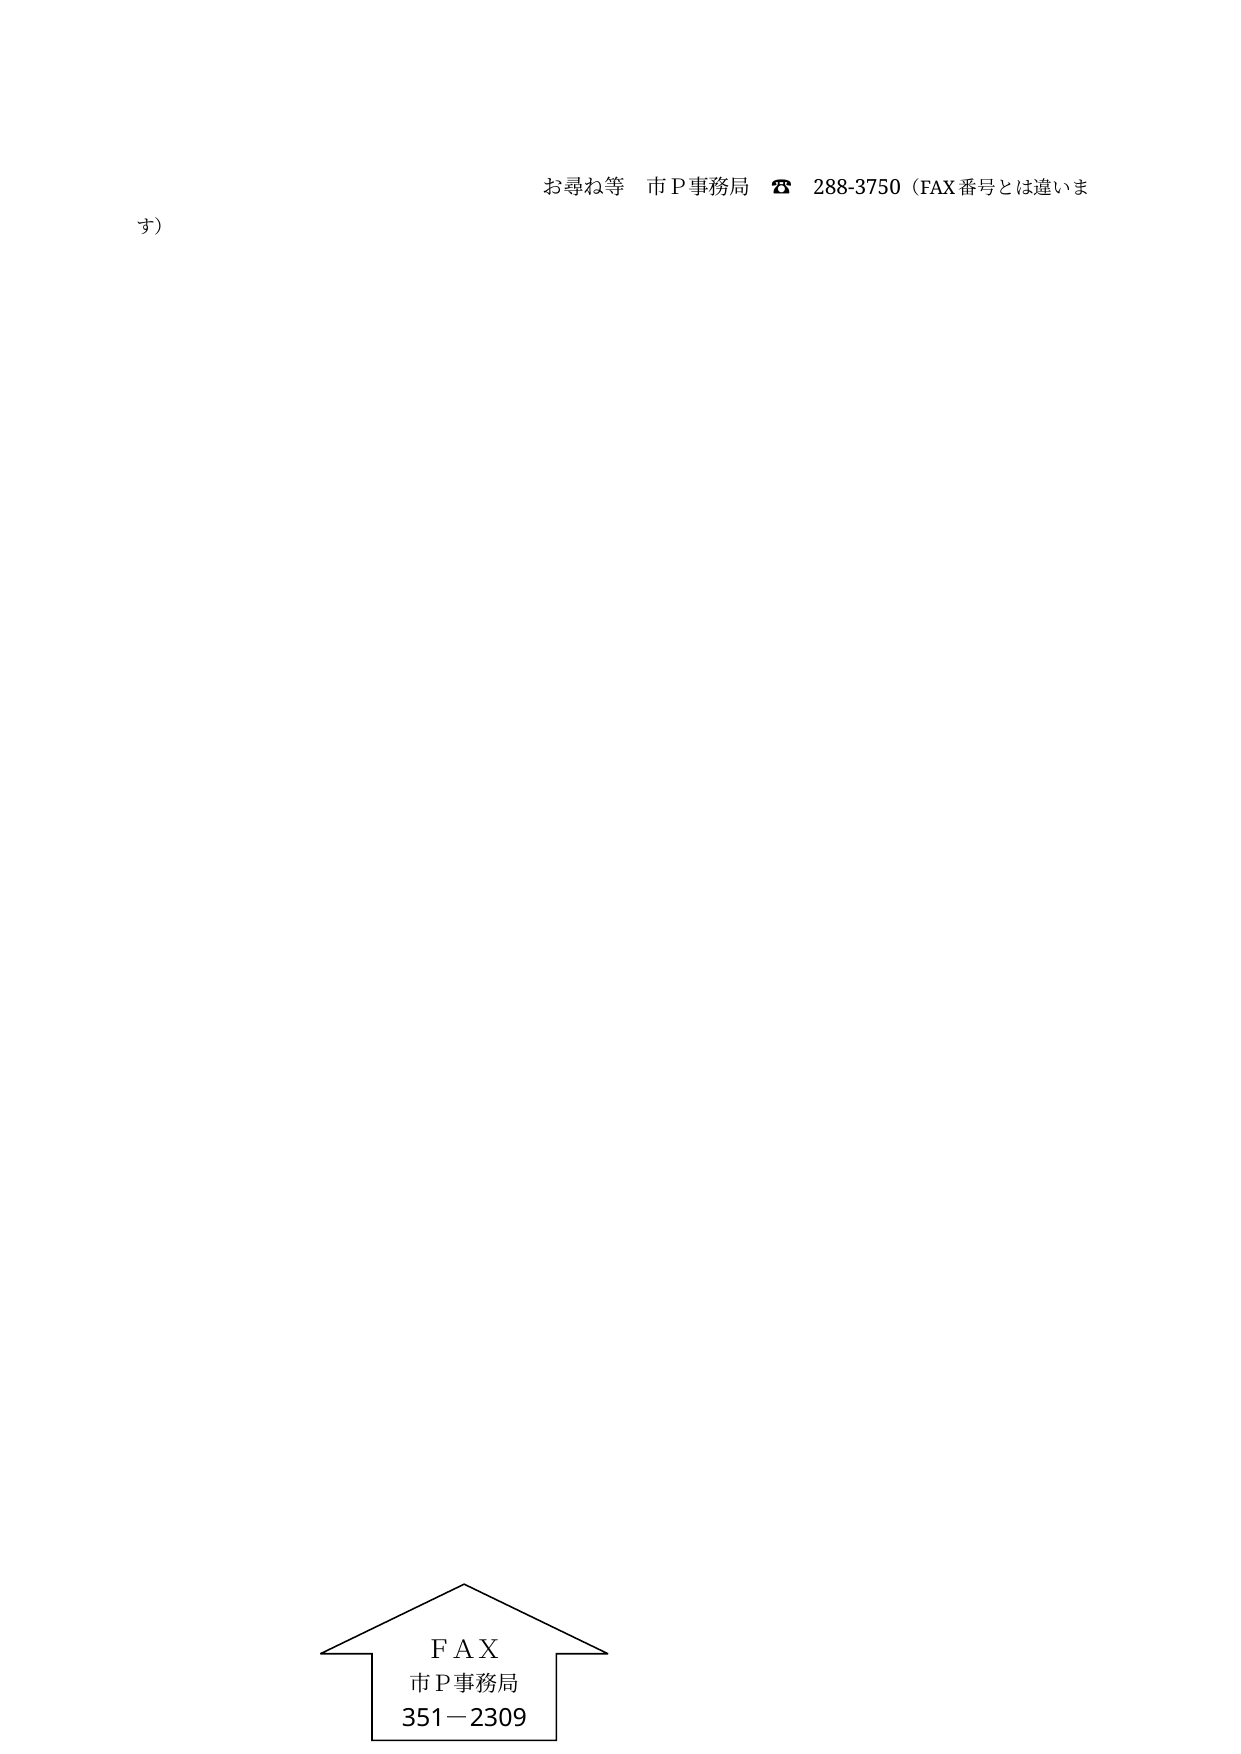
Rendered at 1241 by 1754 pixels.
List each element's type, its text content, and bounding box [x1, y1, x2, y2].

text お尋ね等 市Ｐ事務局 ☎ 288-3750（FAX番号とは違います） [136, 166, 1122, 246]
